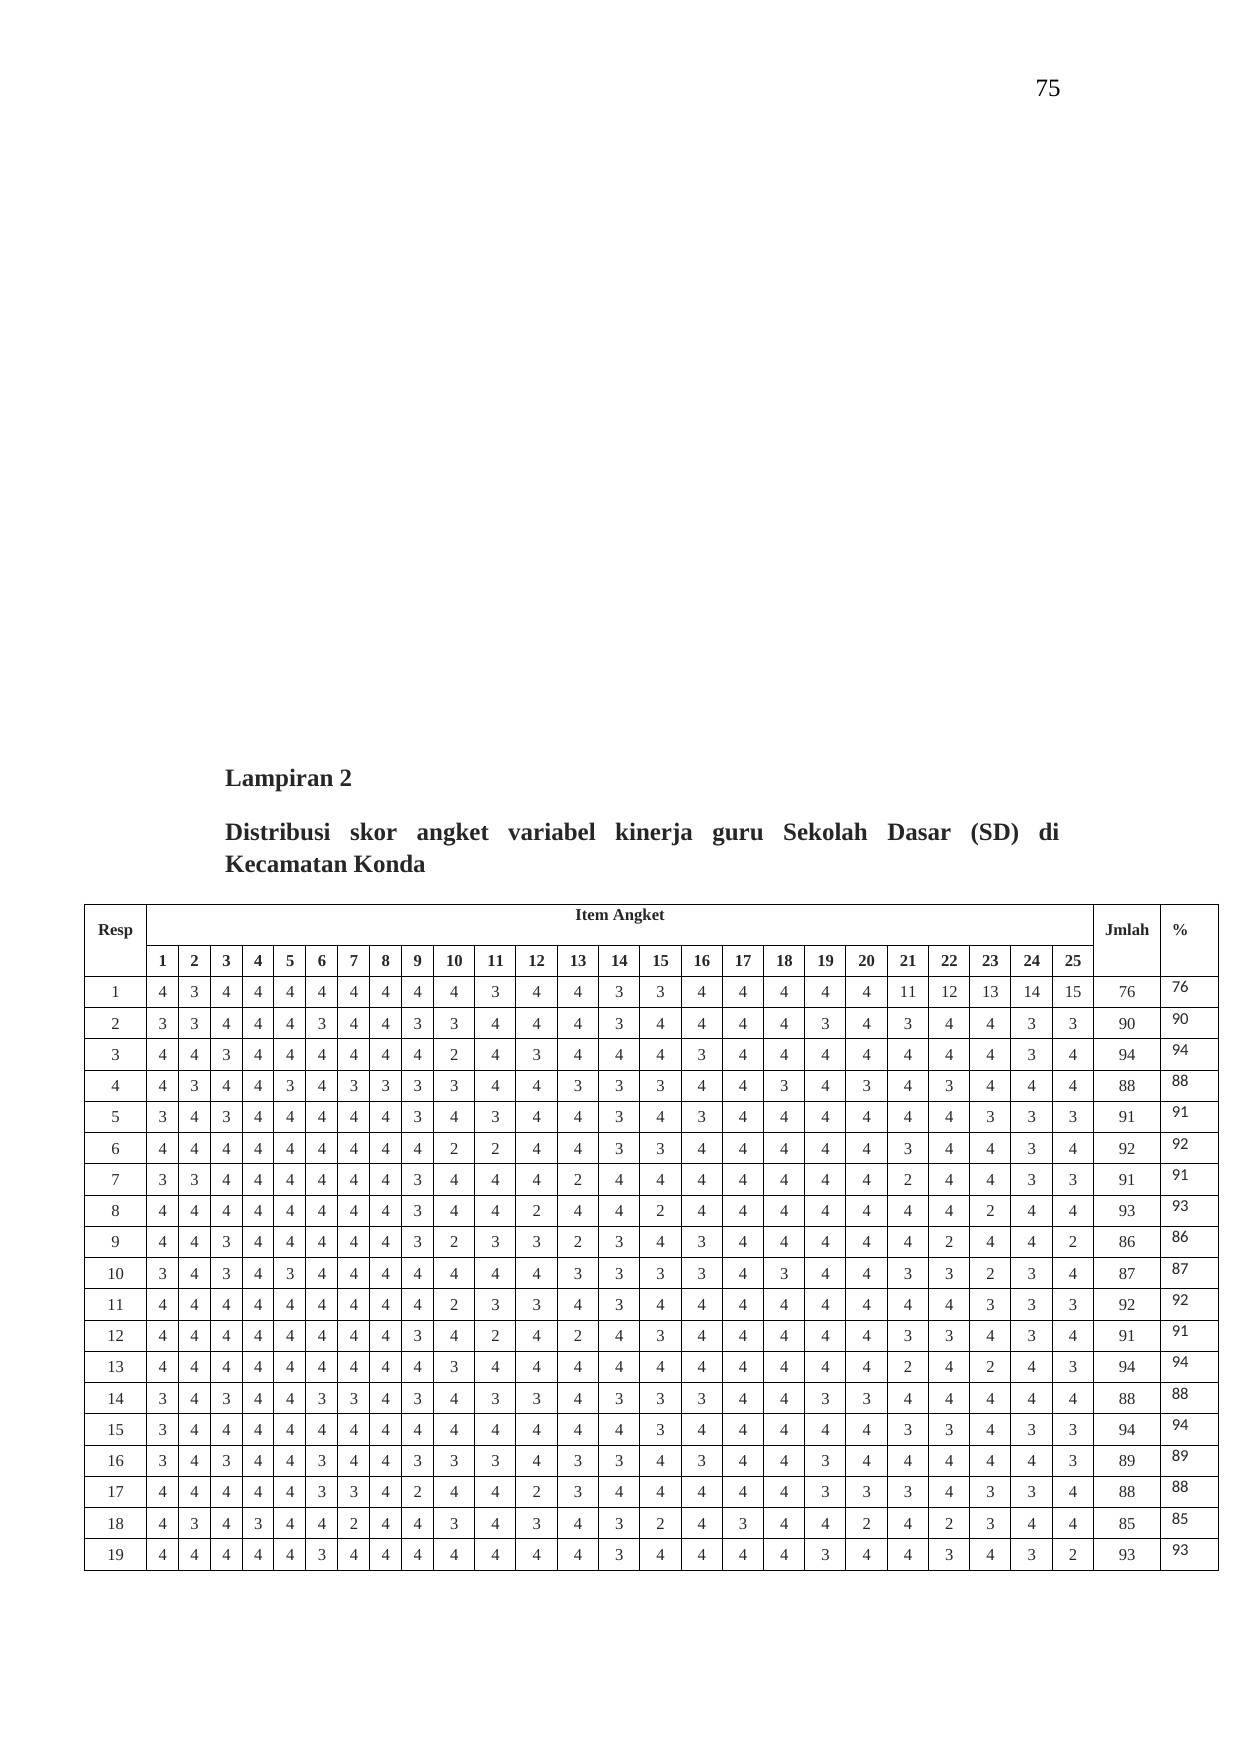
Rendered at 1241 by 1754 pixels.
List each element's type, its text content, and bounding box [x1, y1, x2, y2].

table_cell 3 [211, 946, 242, 976]
table_cell 3 [1011, 1008, 1052, 1038]
table_cell 5 [85, 1102, 146, 1132]
table_cell 4 [338, 1414, 369, 1444]
table_cell 4 [1011, 1227, 1052, 1257]
table_cell 4 [243, 1133, 273, 1163]
table_cell 4 [402, 1508, 433, 1538]
table_cell 4 [929, 1164, 969, 1194]
table_cell 21 [888, 946, 928, 976]
table_cell 4 [723, 1039, 763, 1069]
table_cell 3 [599, 1133, 639, 1163]
table_cell 4 [846, 1321, 887, 1351]
table_cell 4 [147, 1071, 178, 1101]
table_cell 4 [306, 1102, 337, 1132]
table_cell 4 [179, 1446, 210, 1476]
table_cell 4 [846, 1133, 887, 1163]
table_cell 4 [723, 1258, 763, 1288]
table_cell 4 [929, 1039, 969, 1069]
table_cell 3 [558, 1477, 598, 1507]
table_cell 4 [846, 1227, 887, 1257]
table_cell 88 [1094, 1477, 1160, 1507]
table_cell 4 [516, 1133, 557, 1163]
table_cell 3 [682, 1039, 722, 1069]
table_cell 4 [147, 1289, 178, 1319]
table_cell 3 [338, 1383, 369, 1413]
table_cell 4 [682, 1164, 722, 1194]
table_cell 4 [764, 1196, 804, 1226]
table_cell 87 [1161, 1258, 1218, 1288]
table_cell 4 [846, 1539, 887, 1569]
table_cell 86 [1094, 1227, 1160, 1257]
table_cell 4 [723, 1008, 763, 1038]
table_cell 4 [211, 1321, 242, 1351]
table_cell 2 [516, 1196, 557, 1226]
table_cell 3 [402, 1383, 433, 1413]
table_cell 3 [1053, 1102, 1093, 1132]
table_cell 4 [599, 1321, 639, 1351]
table_cell 4 [558, 1352, 598, 1382]
table_cell 4 [723, 1071, 763, 1101]
table_cell 10 [85, 1258, 146, 1288]
table_cell 4 [970, 1414, 1010, 1444]
table_cell 4 [723, 1477, 763, 1507]
table_cell 4 [274, 1008, 305, 1038]
table_cell 4 [370, 1227, 401, 1257]
table_cell 4 [640, 1039, 681, 1069]
table_cell 4 [370, 1477, 401, 1507]
table_cell 4 [274, 1133, 305, 1163]
table_cell 4 [147, 1508, 178, 1538]
table_cell 3 [1053, 1352, 1093, 1382]
table_cell 3 [147, 1258, 178, 1288]
table_cell 4 [243, 946, 273, 976]
table_cell 4 [243, 1446, 273, 1476]
table_cell 17 [723, 946, 763, 976]
table_cell 4 [434, 1258, 474, 1288]
table_cell 3 [475, 977, 515, 1007]
table_cell 3 [640, 1414, 681, 1444]
table_cell 4 [402, 1414, 433, 1444]
table_cell 4 [179, 1539, 210, 1569]
table_cell 4 [764, 1508, 804, 1538]
table_cell 4 [147, 977, 178, 1007]
table_cell 3 [805, 1539, 845, 1569]
table_cell 94 [1161, 1039, 1218, 1069]
table_cell 94 [1094, 1414, 1160, 1444]
table_cell 3 [640, 1258, 681, 1288]
table_cell 3 [1011, 1164, 1052, 1194]
table_cell 4 [640, 1477, 681, 1507]
table_cell 3 [475, 1227, 515, 1257]
table_cell 3 [640, 1071, 681, 1101]
table_cell 3 [402, 1196, 433, 1226]
table_cell 3 [475, 1446, 515, 1476]
table_cell 4 [846, 1352, 887, 1382]
table_cell 14 [85, 1383, 146, 1413]
table_cell 20 [846, 946, 887, 976]
table_cell 3 [929, 1071, 969, 1101]
table_cell 3 [1053, 1446, 1093, 1476]
table_cell 4 [306, 1321, 337, 1351]
table_cell 4 [338, 1539, 369, 1569]
table_cell 25 [1053, 946, 1093, 976]
table_cell 4 [274, 1352, 305, 1382]
table_cell 4 [306, 1227, 337, 1257]
table_cell 4 [805, 1196, 845, 1226]
table_cell 4 [723, 977, 763, 1007]
table_cell 4 [211, 1008, 242, 1038]
table_cell 4 [764, 1227, 804, 1257]
table_cell 4 [179, 1227, 210, 1257]
table_cell 4 [338, 1446, 369, 1476]
table_cell 13 [85, 1352, 146, 1382]
table_cell 4 [723, 1383, 763, 1413]
table_cell 4 [640, 1164, 681, 1194]
table_cell 4 [970, 1133, 1010, 1163]
table_cell 4 [599, 1196, 639, 1226]
table_cell 7 [85, 1164, 146, 1194]
table_cell 3 [599, 1258, 639, 1288]
table_cell 3 [846, 1477, 887, 1507]
table_cell 4 [475, 1039, 515, 1069]
table_cell 3 [338, 1477, 369, 1507]
table_cell 4 [764, 1477, 804, 1507]
table_cell 3 [306, 1446, 337, 1476]
table_cell 4 [764, 1039, 804, 1069]
table_cell 4 [1011, 1352, 1052, 1382]
table_cell 3 [929, 1414, 969, 1444]
table_cell 3 [1053, 1164, 1093, 1194]
table_cell 4 [179, 1414, 210, 1444]
table_cell 3 [306, 1383, 337, 1413]
table_cell 4 [970, 1071, 1010, 1101]
table_cell 4 [888, 1289, 928, 1319]
table_cell 76 [1094, 977, 1160, 1007]
table_cell 3 [599, 1539, 639, 1569]
table_cell 3 [147, 1383, 178, 1413]
table_cell 3 [211, 1446, 242, 1476]
table_cell 3 [402, 1071, 433, 1101]
table_cell 4 [402, 1352, 433, 1382]
table_cell 89 [1094, 1446, 1160, 1476]
table_cell 3 [888, 1008, 928, 1038]
table_cell 4 [243, 1321, 273, 1351]
table_cell 4 [243, 1196, 273, 1226]
table_cell 4 [370, 1352, 401, 1382]
table_cell 4 [402, 1039, 433, 1069]
table_cell 4 [85, 1071, 146, 1101]
table_cell 4 [274, 1164, 305, 1194]
table_cell 2 [434, 1289, 474, 1319]
table_cell 14 [599, 946, 639, 976]
table_cell 9 [402, 946, 433, 976]
table_cell 4 [370, 1321, 401, 1351]
table_cell 4 [516, 1258, 557, 1288]
table_cell 4 [846, 1164, 887, 1194]
table_cell 4 [434, 1321, 474, 1351]
table_cell 4 [179, 1383, 210, 1413]
table_cell 4 [402, 1258, 433, 1288]
table_cell 3 [888, 1321, 928, 1351]
table_cell 4 [682, 977, 722, 1007]
table_cell 4 [682, 1321, 722, 1351]
table_cell 4 [1053, 1196, 1093, 1226]
table_cell 3 [1053, 1414, 1093, 1444]
table_cell 4 [805, 1508, 845, 1538]
table_cell 3 [1011, 1539, 1052, 1569]
table_cell 4 [723, 1102, 763, 1132]
table_cell 4 [402, 1539, 433, 1569]
table_cell 4 [1011, 1196, 1052, 1226]
table_cell 93 [1094, 1196, 1160, 1226]
table_cell 7 [338, 946, 369, 976]
table_cell 4 [1053, 1133, 1093, 1163]
table_cell 4 [475, 1008, 515, 1038]
table_cell 4 [846, 1039, 887, 1069]
table_cell 14 [1011, 977, 1052, 1007]
table_cell 4 [306, 1196, 337, 1226]
table_cell 4 [211, 1539, 242, 1569]
table_cell 4 [682, 1196, 722, 1226]
table_cell 9 [85, 1227, 146, 1257]
table_cell 93 [1161, 1196, 1218, 1226]
table_cell 4 [558, 1539, 598, 1569]
table_cell 88 [1094, 1383, 1160, 1413]
table_cell 2 [970, 1258, 1010, 1288]
table_cell 4 [243, 1008, 273, 1038]
table_cell 4 [370, 1164, 401, 1194]
table_cell 4 [846, 1008, 887, 1038]
table_cell 10 [434, 946, 474, 976]
table_cell 4 [1053, 1071, 1093, 1101]
table_cell 3 [970, 1508, 1010, 1538]
table_cell 24 [1011, 946, 1052, 976]
table_cell 4 [274, 1383, 305, 1413]
table_cell 4 [805, 1102, 845, 1132]
table_cell 4 [475, 1258, 515, 1288]
table_cell 4 [599, 1414, 639, 1444]
table_cell 4 [1053, 1258, 1093, 1288]
table_cell 3 [434, 1352, 474, 1382]
table_cell 3 [599, 977, 639, 1007]
table_cell 4 [888, 1102, 928, 1132]
table_cell 4 [682, 1071, 722, 1101]
table_cell 4 [723, 1289, 763, 1319]
table_cell 3 [1011, 1258, 1052, 1288]
table_cell 4 [370, 1383, 401, 1413]
table_cell 2 [434, 1039, 474, 1069]
table_cell 4 [370, 977, 401, 1007]
table_cell 2 [640, 1508, 681, 1538]
table_cell 4 [434, 1414, 474, 1444]
table_cell 4 [147, 1133, 178, 1163]
table_cell 4 [516, 1446, 557, 1476]
table_cell 4 [306, 1289, 337, 1319]
table_cell 4 [243, 1164, 273, 1194]
table_cell 4 [243, 1352, 273, 1382]
table_cell 3 [1011, 1477, 1052, 1507]
table_cell 4 [338, 1321, 369, 1351]
table_cell 3 [274, 1071, 305, 1101]
table_cell 88 [1161, 1477, 1218, 1507]
table_cell 4 [274, 1289, 305, 1319]
table_cell 1 [85, 977, 146, 1007]
table_cell 3 [147, 1008, 178, 1038]
table_cell 4 [846, 1102, 887, 1132]
table_cell 4 [516, 1102, 557, 1132]
table_cell 4 [211, 977, 242, 1007]
table_cell 4 [370, 1133, 401, 1163]
table_cell 15 [85, 1414, 146, 1444]
table_cell 4 [558, 1414, 598, 1444]
table_cell 4 [723, 1196, 763, 1226]
table_cell 4 [274, 977, 305, 1007]
table_cell 3 [243, 1508, 273, 1538]
table_cell 2 [516, 1477, 557, 1507]
table_cell 4 [274, 1196, 305, 1226]
table_cell 3 [640, 1133, 681, 1163]
table_cell 3 [846, 1383, 887, 1413]
table_cell 4 [723, 1539, 763, 1569]
table_cell 4 [846, 1414, 887, 1444]
table_cell 1 [147, 946, 178, 976]
table_cell 4 [970, 1383, 1010, 1413]
table_cell 4 [370, 1196, 401, 1226]
table_cell 87 [1094, 1258, 1160, 1288]
table_cell 3 [970, 1289, 1010, 1319]
table_cell 4 [888, 1071, 928, 1101]
table_cell 4 [846, 1258, 887, 1288]
table_cell 88 [1161, 1071, 1218, 1101]
table_cell 4 [211, 1289, 242, 1319]
table_cell 4 [888, 1446, 928, 1476]
table_cell 4 [516, 1008, 557, 1038]
table_cell 4 [558, 977, 598, 1007]
table_cell 3 [516, 1039, 557, 1069]
table_cell 4 [402, 1133, 433, 1163]
table_cell 3 [147, 1102, 178, 1132]
text Distribusi skor angket variabel kinerja guru Sekolah Dasar (SD) di Kecamatan Konda [225, 817, 1060, 878]
table_cell 88 [1094, 1071, 1160, 1101]
table_cell 4 [211, 1071, 242, 1101]
table_cell 2 [475, 1321, 515, 1351]
table_cell 16 [85, 1446, 146, 1476]
table_cell 2 [558, 1227, 598, 1257]
table_cell 3 [306, 1008, 337, 1038]
table_cell 3 [970, 1102, 1010, 1132]
table_cell 4 [274, 1321, 305, 1351]
table_cell 4 [475, 1164, 515, 1194]
table_cell 3 [147, 1164, 178, 1194]
table_cell 4 [338, 1164, 369, 1194]
table_cell 4 [147, 1039, 178, 1069]
table_cell 89 [1161, 1446, 1218, 1476]
table_cell 2 [640, 1196, 681, 1226]
table_cell 3 [888, 1477, 928, 1507]
table_cell 3 [888, 1133, 928, 1163]
table_cell 4 [370, 1414, 401, 1444]
table_cell 3 [211, 1383, 242, 1413]
table_cell 4 [888, 1508, 928, 1538]
table_cell 4 [846, 1196, 887, 1226]
table_cell 90 [1094, 1008, 1160, 1038]
table_cell 4 [475, 1477, 515, 1507]
table_cell 4 [682, 1508, 722, 1538]
table_cell 3 [1011, 1289, 1052, 1319]
table_cell 2 [475, 1133, 515, 1163]
table_cell 4 [147, 1477, 178, 1507]
table_cell 4 [970, 1227, 1010, 1257]
table_cell 4 [274, 1539, 305, 1569]
table_cell 4 [929, 1477, 969, 1507]
table_cell 4 [764, 1539, 804, 1569]
table_cell 4 [640, 1102, 681, 1132]
table_cell 3 [475, 1289, 515, 1319]
table_cell 76 [1161, 977, 1218, 1007]
table_cell 13 [558, 946, 598, 976]
table_cell 4 [599, 1352, 639, 1382]
table_cell 2 [846, 1508, 887, 1538]
table_cell 4 [338, 1008, 369, 1038]
table_cell 3 [179, 1008, 210, 1038]
table_cell 4 [338, 977, 369, 1007]
table_cell 3 [475, 1383, 515, 1413]
table_cell 3 [211, 1039, 242, 1069]
table_cell 4 [558, 1508, 598, 1538]
table_cell 4 [370, 1102, 401, 1132]
table_cell 4 [243, 1102, 273, 1132]
table_cell 3 [211, 1227, 242, 1257]
table_cell 3 [599, 1289, 639, 1319]
table_cell 92 [1094, 1289, 1160, 1319]
table_cell 4 [274, 1477, 305, 1507]
table_cell 11 [85, 1289, 146, 1319]
table_cell 4 [306, 1508, 337, 1538]
table_cell 4 [179, 1196, 210, 1226]
table_cell 4 [370, 1008, 401, 1038]
table_cell 8 [370, 946, 401, 976]
table_cell 23 [970, 946, 1010, 976]
table_cell 2 [888, 1164, 928, 1194]
table_cell 3 [640, 977, 681, 1007]
table_cell 18 [764, 946, 804, 976]
table_cell 4 [970, 1446, 1010, 1476]
table_cell 3 [1011, 1039, 1052, 1069]
table_cell 4 [434, 1539, 474, 1569]
table_cell 4 [846, 1289, 887, 1319]
table_cell 3 [682, 1227, 722, 1257]
table_cell 4 [723, 1164, 763, 1194]
table_cell 3 [682, 1446, 722, 1476]
table_cell 4 [402, 1289, 433, 1319]
table_cell 4 [970, 1008, 1010, 1038]
table_cell 4 [1011, 1383, 1052, 1413]
table_cell 3 [179, 1071, 210, 1101]
table_cell 4 [211, 1352, 242, 1382]
table_cell 4 [599, 1164, 639, 1194]
text Lampiran 2 [225, 763, 1060, 791]
table_cell 4 [370, 1508, 401, 1538]
table_cell 12 [929, 977, 969, 1007]
table_cell 85 [1161, 1508, 1218, 1538]
table_cell 3 [599, 1008, 639, 1038]
table_cell 4 [929, 1383, 969, 1413]
table_cell 4 [682, 1477, 722, 1507]
table_cell 4 [274, 1414, 305, 1444]
table_cell 3 [179, 977, 210, 1007]
table_cell 3 [402, 1446, 433, 1476]
table_cell 3 [402, 1321, 433, 1351]
table_cell 4 [179, 1352, 210, 1382]
table_cell 4 [1011, 1071, 1052, 1101]
table_cell 4 [306, 977, 337, 1007]
table_cell 4 [211, 1477, 242, 1507]
table_cell 4 [475, 1539, 515, 1569]
table_cell 4 [243, 1071, 273, 1101]
table_cell 3 [805, 1446, 845, 1476]
table_cell 4 [929, 1008, 969, 1038]
table_cell 92 [1161, 1133, 1218, 1163]
table_cell 12 [516, 946, 557, 976]
table_cell 3 [274, 1258, 305, 1288]
table_cell 3 [211, 1258, 242, 1288]
table_cell 3 [682, 1102, 722, 1132]
table_cell 3 [1053, 1008, 1093, 1038]
table_cell 4 [764, 1102, 804, 1132]
table_cell 3 [179, 1164, 210, 1194]
table_cell 4 [805, 1352, 845, 1382]
table_cell 3 [402, 1227, 433, 1257]
table_cell 2 [179, 946, 210, 976]
table_cell 91 [1161, 1321, 1218, 1351]
table_cell 4 [723, 1133, 763, 1163]
table_cell 4 [846, 977, 887, 1007]
table_cell 4 [764, 1446, 804, 1476]
table_cell 4 [929, 1102, 969, 1132]
table_cell 4 [179, 1477, 210, 1507]
table_cell 4 [723, 1227, 763, 1257]
table_cell 4 [805, 977, 845, 1007]
table_cell 3 [1011, 1133, 1052, 1163]
table_cell 86 [1161, 1227, 1218, 1257]
table_cell 4 [558, 1196, 598, 1226]
table_cell 3 [888, 1414, 928, 1444]
table_cell 4 [147, 1352, 178, 1382]
table_cell 4 [211, 1196, 242, 1226]
table_cell 3 [370, 1071, 401, 1101]
table_cell 4 [682, 1352, 722, 1382]
table_cell 4 [434, 1477, 474, 1507]
table_cell 4 [243, 1258, 273, 1288]
table_cell 4 [1011, 1508, 1052, 1538]
table_cell 3 [516, 1508, 557, 1538]
table_cell 4 [434, 977, 474, 1007]
table_cell 4 [846, 1446, 887, 1476]
table_cell 3 [306, 1539, 337, 1569]
table_cell 3 [1011, 1414, 1052, 1444]
table_cell 4 [888, 1539, 928, 1569]
table_cell 4 [338, 1289, 369, 1319]
table_cell 2 [888, 1352, 928, 1382]
table_cell 4 [211, 1133, 242, 1163]
table_cell 4 [805, 1414, 845, 1444]
table_cell 4 [929, 1446, 969, 1476]
table_cell 3 [338, 1071, 369, 1101]
table_cell 4 [274, 1102, 305, 1132]
table_cell 3 [558, 1258, 598, 1288]
table_cell 4 [929, 1289, 969, 1319]
table_cell 6 [85, 1133, 146, 1163]
table_cell 4 [475, 1196, 515, 1226]
table_cell 4 [306, 1071, 337, 1101]
table_cell 94 [1161, 1352, 1218, 1382]
table_cell 3 [475, 1102, 515, 1132]
table_cell 2 [929, 1227, 969, 1257]
table_cell 3 [929, 1321, 969, 1351]
table_cell 3 [764, 1258, 804, 1288]
table_cell 3 [599, 1446, 639, 1476]
table_cell 4 [475, 1071, 515, 1101]
table_cell 4 [640, 1446, 681, 1476]
table_cell 2 [558, 1164, 598, 1194]
table_cell 94 [1161, 1414, 1218, 1444]
table_cell 3 [888, 1258, 928, 1288]
table_header % [1161, 905, 1218, 976]
table_cell 15 [1053, 977, 1093, 1007]
table_cell 91 [1094, 1321, 1160, 1351]
table_cell 16 [682, 946, 722, 976]
table_cell 4 [179, 1133, 210, 1163]
table_cell 91 [1094, 1164, 1160, 1194]
table_cell 3 [640, 1321, 681, 1351]
table_cell 4 [306, 1039, 337, 1069]
table_cell 4 [434, 1102, 474, 1132]
table_cell 19 [805, 946, 845, 976]
table_cell 4 [558, 1039, 598, 1069]
table_cell 4 [723, 1446, 763, 1476]
table_cell 4 [1053, 1321, 1093, 1351]
table_cell 4 [243, 1477, 273, 1507]
table_cell 4 [516, 977, 557, 1007]
table_cell 93 [1161, 1539, 1218, 1569]
table_cell 3 [434, 1508, 474, 1538]
table_cell 3 [805, 1383, 845, 1413]
table_cell 88 [1161, 1383, 1218, 1413]
table_cell 4 [338, 1227, 369, 1257]
table_cell 3 [179, 1508, 210, 1538]
table_cell 2 [434, 1133, 474, 1163]
table_cell 3 [640, 1383, 681, 1413]
table_cell 4 [475, 1508, 515, 1538]
table_cell 4 [402, 977, 433, 1007]
table_cell 4 [640, 1289, 681, 1319]
table_cell 3 [846, 1071, 887, 1101]
table_cell 4 [970, 1539, 1010, 1569]
table_cell 92 [1161, 1289, 1218, 1319]
table_cell 3 [929, 1539, 969, 1569]
table_cell 3 [682, 1258, 722, 1288]
table_cell 4 [723, 1321, 763, 1351]
table_cell 2 [558, 1321, 598, 1351]
table_cell 4 [682, 1539, 722, 1569]
table_cell 4 [929, 1352, 969, 1382]
table_cell 4 [179, 1289, 210, 1319]
table_cell 4 [805, 1071, 845, 1101]
table_cell 3 [599, 1227, 639, 1257]
table_cell 4 [682, 1008, 722, 1038]
table_cell 4 [370, 1258, 401, 1288]
table_cell 4 [805, 1258, 845, 1288]
table_cell 4 [211, 1414, 242, 1444]
table_cell 4 [805, 1289, 845, 1319]
table_cell 15 [640, 946, 681, 976]
table_cell 3 [558, 1071, 598, 1101]
table_cell 90 [1161, 1008, 1218, 1038]
table_cell 4 [516, 1071, 557, 1101]
table_cell 4 [764, 1289, 804, 1319]
table_cell 4 [179, 1258, 210, 1288]
table_cell 4 [723, 1414, 763, 1444]
table_cell 4 [516, 1321, 557, 1351]
table_cell 3 [402, 1008, 433, 1038]
table_cell 4 [274, 1227, 305, 1257]
table_cell 3 [599, 1071, 639, 1101]
table_cell 4 [370, 1039, 401, 1069]
table_cell 4 [147, 1539, 178, 1569]
table_cell 2 [434, 1227, 474, 1257]
table_cell 4 [682, 1414, 722, 1444]
table_cell 3 [402, 1164, 433, 1194]
table_cell 3 [599, 1508, 639, 1538]
table_cell 4 [306, 1133, 337, 1163]
table_cell 11 [475, 946, 515, 976]
table_cell 2 [1053, 1227, 1093, 1257]
table_cell 4 [243, 977, 273, 1007]
table_cell 4 [243, 1227, 273, 1257]
table_cell 2 [1053, 1539, 1093, 1569]
table_cell 4 [805, 1133, 845, 1163]
table_cell 22 [929, 946, 969, 976]
table_cell 4 [970, 1321, 1010, 1351]
table_cell 4 [147, 1321, 178, 1351]
table_cell 3 [434, 1071, 474, 1101]
table_cell 4 [147, 1196, 178, 1226]
table_cell 4 [764, 1321, 804, 1351]
table_cell 3 [805, 1477, 845, 1507]
table_cell 3 [402, 1102, 433, 1132]
table_cell 4 [516, 1352, 557, 1382]
table_cell 4 [888, 1196, 928, 1226]
table_cell 3 [929, 1258, 969, 1288]
table_cell 93 [1094, 1539, 1160, 1569]
table_cell 4 [764, 1414, 804, 1444]
table_cell 3 [147, 1446, 178, 1476]
table_cell 4 [243, 1539, 273, 1569]
table_cell 4 [306, 1258, 337, 1288]
table_cell 3 [723, 1508, 763, 1538]
table_cell 91 [1161, 1164, 1218, 1194]
table_cell 2 [970, 1352, 1010, 1382]
table_cell 4 [243, 1414, 273, 1444]
table_cell 4 [764, 1383, 804, 1413]
table_cell 4 [558, 1383, 598, 1413]
table_cell 4 [599, 1039, 639, 1069]
table_cell 4 [764, 1008, 804, 1038]
table_cell 4 [970, 1164, 1010, 1194]
table_cell 4 [338, 1133, 369, 1163]
table_cell 4 [599, 1477, 639, 1507]
table_cell 4 [805, 1321, 845, 1351]
table_cell 4 [243, 1289, 273, 1319]
table_cell 4 [475, 1352, 515, 1382]
table_cell 4 [179, 1102, 210, 1132]
table_cell 4 [970, 1039, 1010, 1069]
table_cell 17 [85, 1477, 146, 1507]
table_cell 4 [370, 1289, 401, 1319]
table_cell 4 [338, 1258, 369, 1288]
table_cell 4 [764, 1352, 804, 1382]
table_cell 3 [211, 1102, 242, 1132]
table_cell 19 [85, 1539, 146, 1569]
table_cell 3 [434, 1446, 474, 1476]
table_cell 4 [1053, 1477, 1093, 1507]
table_cell 91 [1094, 1102, 1160, 1132]
table_cell 4 [370, 1539, 401, 1569]
table_cell 8 [85, 1196, 146, 1226]
table_cell 4 [211, 1508, 242, 1538]
table_cell 3 [516, 1227, 557, 1257]
table_cell 2 [970, 1196, 1010, 1226]
table_cell 3 [970, 1477, 1010, 1507]
table_cell 4 [211, 1164, 242, 1194]
table_cell 4 [888, 1383, 928, 1413]
table_cell 4 [682, 1133, 722, 1163]
table_cell 4 [179, 1039, 210, 1069]
table_header Resp [85, 905, 146, 976]
table_cell 4 [434, 1196, 474, 1226]
table_cell 4 [888, 1039, 928, 1069]
table_cell 4 [516, 1539, 557, 1569]
table_cell 4 [243, 1383, 273, 1413]
table_cell 4 [306, 1414, 337, 1444]
table_cell 4 [1053, 1508, 1093, 1538]
table_cell 3 [599, 1102, 639, 1132]
table_cell 4 [475, 1414, 515, 1444]
table_cell 4 [558, 1102, 598, 1132]
table_cell 6 [306, 946, 337, 976]
table_cell 4 [338, 1196, 369, 1226]
table_cell 4 [640, 1352, 681, 1382]
table_cell 3 [516, 1383, 557, 1413]
table_cell 85 [1094, 1508, 1160, 1538]
table_cell 18 [85, 1508, 146, 1538]
table_cell 4 [888, 1227, 928, 1257]
table_cell 4 [929, 1133, 969, 1163]
table_cell 92 [1094, 1133, 1160, 1163]
table_cell 3 [434, 1008, 474, 1038]
table_cell 4 [640, 1008, 681, 1038]
table_cell 4 [805, 1227, 845, 1257]
table_cell 2 [402, 1477, 433, 1507]
table_cell 4 [434, 1164, 474, 1194]
table_cell 5 [274, 946, 305, 976]
table_cell 3 [558, 1446, 598, 1476]
table_cell 4 [640, 1539, 681, 1569]
table_cell 4 [682, 1289, 722, 1319]
table_cell 3 [85, 1039, 146, 1069]
table_cell 4 [370, 1446, 401, 1476]
table_cell 4 [147, 1227, 178, 1257]
table_cell 4 [764, 1164, 804, 1194]
table_cell 4 [306, 1352, 337, 1382]
table_cell 4 [243, 1039, 273, 1069]
table_cell 4 [805, 1164, 845, 1194]
table_cell 4 [764, 977, 804, 1007]
table_cell 3 [306, 1477, 337, 1507]
table_header Jmlah [1094, 905, 1160, 976]
table_cell 3 [1053, 1289, 1093, 1319]
table_cell 3 [682, 1383, 722, 1413]
table_cell 4 [558, 1133, 598, 1163]
table_cell 4 [929, 1196, 969, 1226]
table_cell 4 [1011, 1446, 1052, 1476]
table_cell 3 [147, 1414, 178, 1444]
table_cell 4 [516, 1164, 557, 1194]
table_cell 4 [338, 1102, 369, 1132]
table_cell 4 [274, 1446, 305, 1476]
table_cell 4 [306, 1164, 337, 1194]
table_cell 4 [805, 1039, 845, 1069]
table_cell 4 [179, 1321, 210, 1351]
table_cell 3 [599, 1383, 639, 1413]
table_cell 13 [970, 977, 1010, 1007]
table_cell 4 [764, 1133, 804, 1163]
table_cell 2 [85, 1008, 146, 1038]
table_cell 4 [338, 1039, 369, 1069]
table_cell 3 [516, 1289, 557, 1319]
table_cell 3 [764, 1071, 804, 1101]
table_cell 2 [929, 1508, 969, 1538]
table_cell 4 [338, 1352, 369, 1382]
table_header Item Angket [147, 905, 1093, 944]
table_cell 4 [1053, 1039, 1093, 1069]
table_cell 4 [274, 1039, 305, 1069]
table_cell 4 [274, 1508, 305, 1538]
table_cell 94 [1094, 1039, 1160, 1069]
table_cell 3 [1011, 1321, 1052, 1351]
table_cell 3 [805, 1008, 845, 1038]
table_cell 4 [723, 1352, 763, 1382]
table_cell 4 [640, 1227, 681, 1257]
table_cell 12 [85, 1321, 146, 1351]
table_cell 4 [516, 1414, 557, 1444]
table_cell 2 [338, 1508, 369, 1538]
table_cell 94 [1094, 1352, 1160, 1382]
table_cell 4 [558, 1008, 598, 1038]
table_cell 4 [558, 1289, 598, 1319]
table_cell 4 [434, 1383, 474, 1413]
table_cell 11 [888, 977, 928, 1007]
table_cell 91 [1161, 1102, 1218, 1132]
table_cell 3 [1011, 1102, 1052, 1132]
table_cell 4 [1053, 1383, 1093, 1413]
